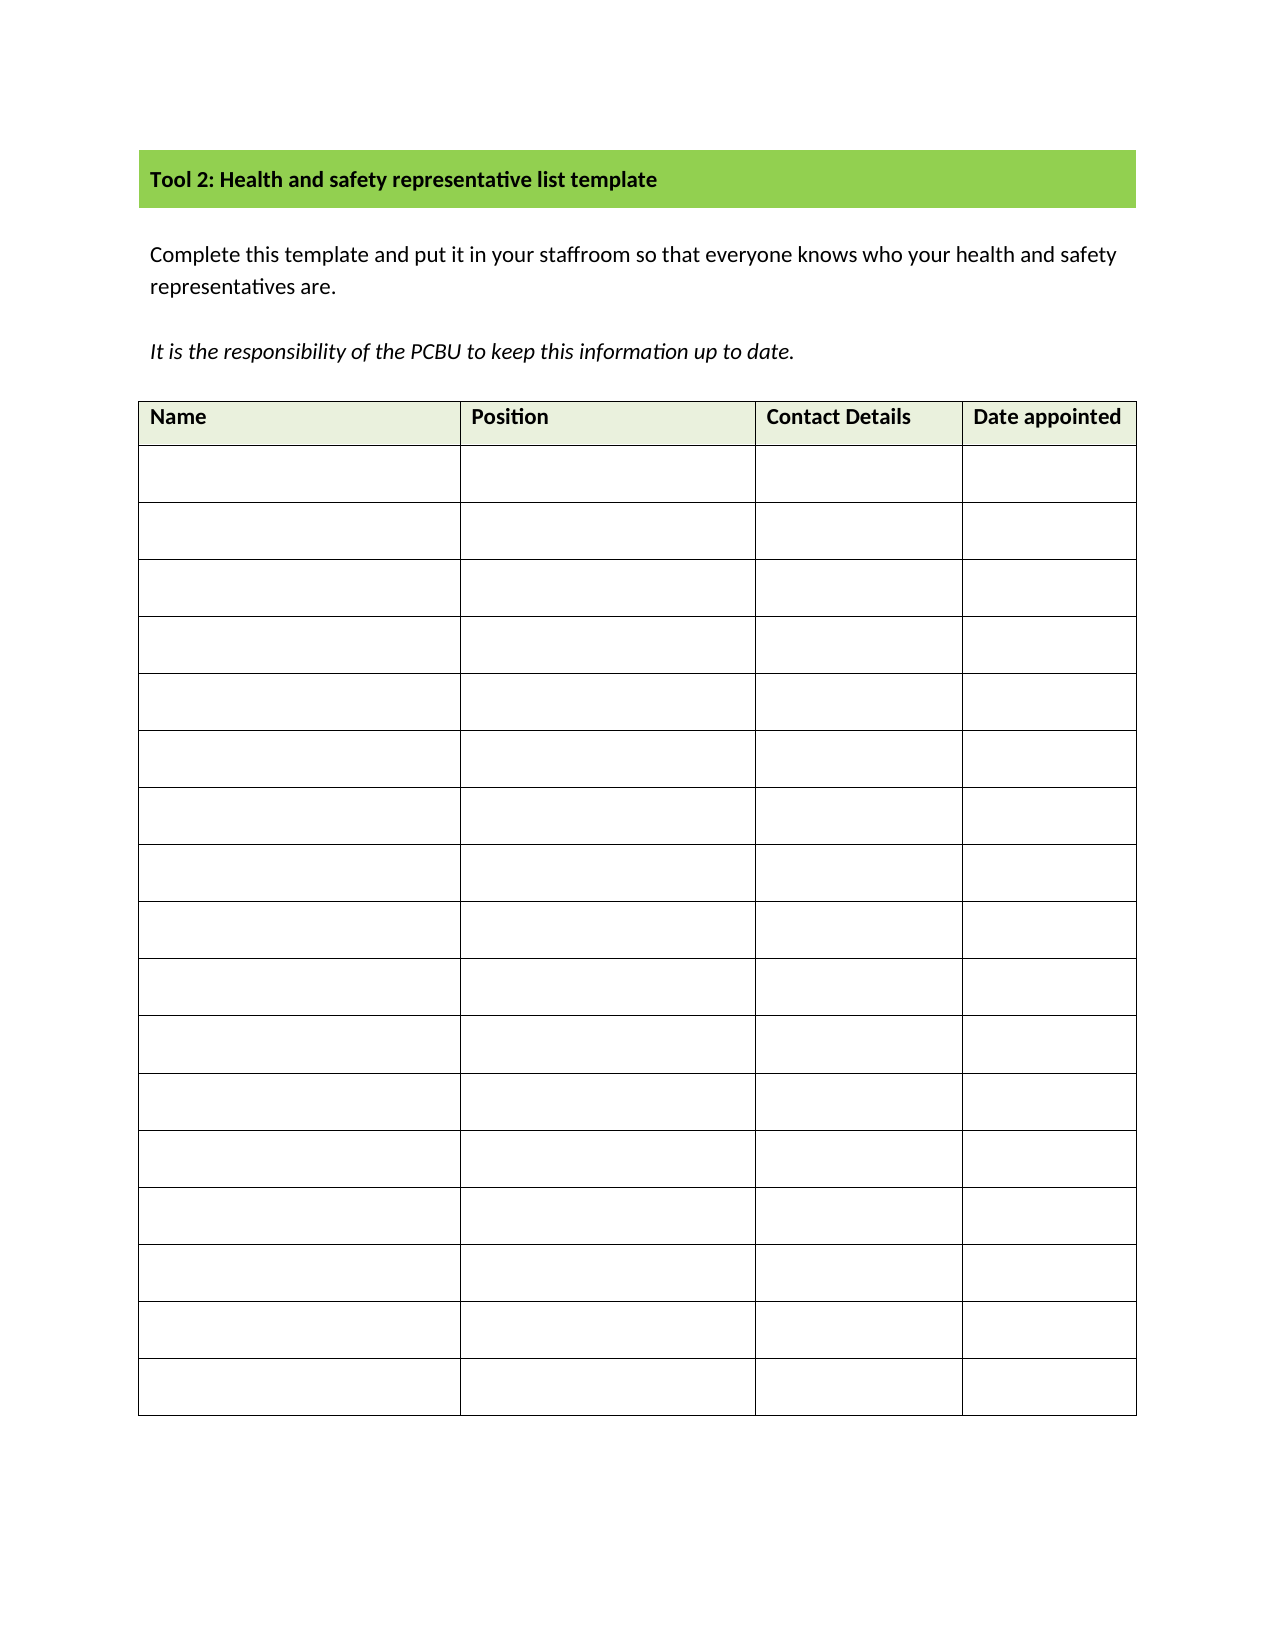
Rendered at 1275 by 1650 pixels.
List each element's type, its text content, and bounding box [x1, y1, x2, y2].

table_cell [756, 731, 962, 787]
table_cell [963, 674, 1136, 730]
table_cell [963, 788, 1136, 844]
table_cell [756, 959, 962, 1015]
table_cell [963, 560, 1136, 616]
table_cell [139, 731, 460, 787]
table_cell [756, 1188, 962, 1244]
table_cell [963, 446, 1136, 502]
table_cell [963, 902, 1136, 958]
table_cell [461, 617, 755, 673]
table_cell [756, 503, 962, 559]
table_cell [461, 503, 755, 559]
table_cell [963, 731, 1136, 787]
table_cell [139, 845, 460, 901]
table_cell [139, 1188, 460, 1244]
table_cell [139, 1245, 460, 1301]
table_cell [756, 1016, 962, 1072]
table_header Date appointed [963, 402, 1136, 444]
table_cell [756, 674, 962, 730]
table_cell [139, 674, 460, 730]
table_cell [756, 446, 962, 502]
table_cell [756, 1302, 962, 1358]
table_cell [963, 1131, 1136, 1187]
table_header Tool 2: Health and safety representative list template [139, 150, 1136, 208]
table_cell [963, 959, 1136, 1015]
table_cell [461, 1188, 755, 1244]
table_cell [139, 902, 460, 958]
table_cell [139, 560, 460, 616]
table_cell [963, 1302, 1136, 1358]
table_cell [963, 1359, 1136, 1415]
table_cell [963, 1016, 1136, 1072]
table_cell [461, 1131, 755, 1187]
table_cell [461, 731, 755, 787]
table_cell [756, 902, 962, 958]
table_cell [461, 446, 755, 502]
table_cell [461, 1016, 755, 1072]
table_cell [139, 788, 460, 844]
table_header Name [139, 402, 460, 444]
table_cell [461, 1074, 755, 1129]
table_cell [461, 845, 755, 901]
table_cell [139, 1131, 460, 1187]
table_cell [461, 1359, 755, 1415]
table_cell [756, 1359, 962, 1415]
table_cell [461, 902, 755, 958]
table_cell [963, 845, 1136, 901]
table_cell [139, 959, 460, 1015]
table_cell [756, 1074, 962, 1129]
table_cell [461, 674, 755, 730]
table_cell [756, 560, 962, 616]
text It is the responsibility of the PCBU to keep this information up to date. [150, 337, 1125, 365]
table_cell [461, 1302, 755, 1358]
table_cell [756, 845, 962, 901]
text Complete this template and put it in your staffroom so that everyone knows who your health and safety [150, 240, 1125, 268]
table_cell [139, 617, 460, 673]
text representatives are. [150, 272, 1125, 300]
table_cell [461, 788, 755, 844]
table_cell [139, 446, 460, 502]
table_cell [756, 617, 962, 673]
table_cell [139, 1016, 460, 1072]
table_cell [756, 1131, 962, 1187]
table_cell [461, 560, 755, 616]
table_cell [461, 1245, 755, 1301]
table_cell [756, 788, 962, 844]
table_cell [963, 503, 1136, 559]
table_cell [461, 959, 755, 1015]
table_header Contact Details [756, 402, 962, 444]
table_cell [963, 1074, 1136, 1129]
table_cell [963, 1245, 1136, 1301]
table_cell [139, 1359, 460, 1415]
table_cell [963, 1188, 1136, 1244]
table_header Position [461, 402, 755, 444]
table_cell [139, 1302, 460, 1358]
table_cell [139, 503, 460, 559]
table_cell [139, 1074, 460, 1129]
table_cell [963, 617, 1136, 673]
table_cell [756, 1245, 962, 1301]
